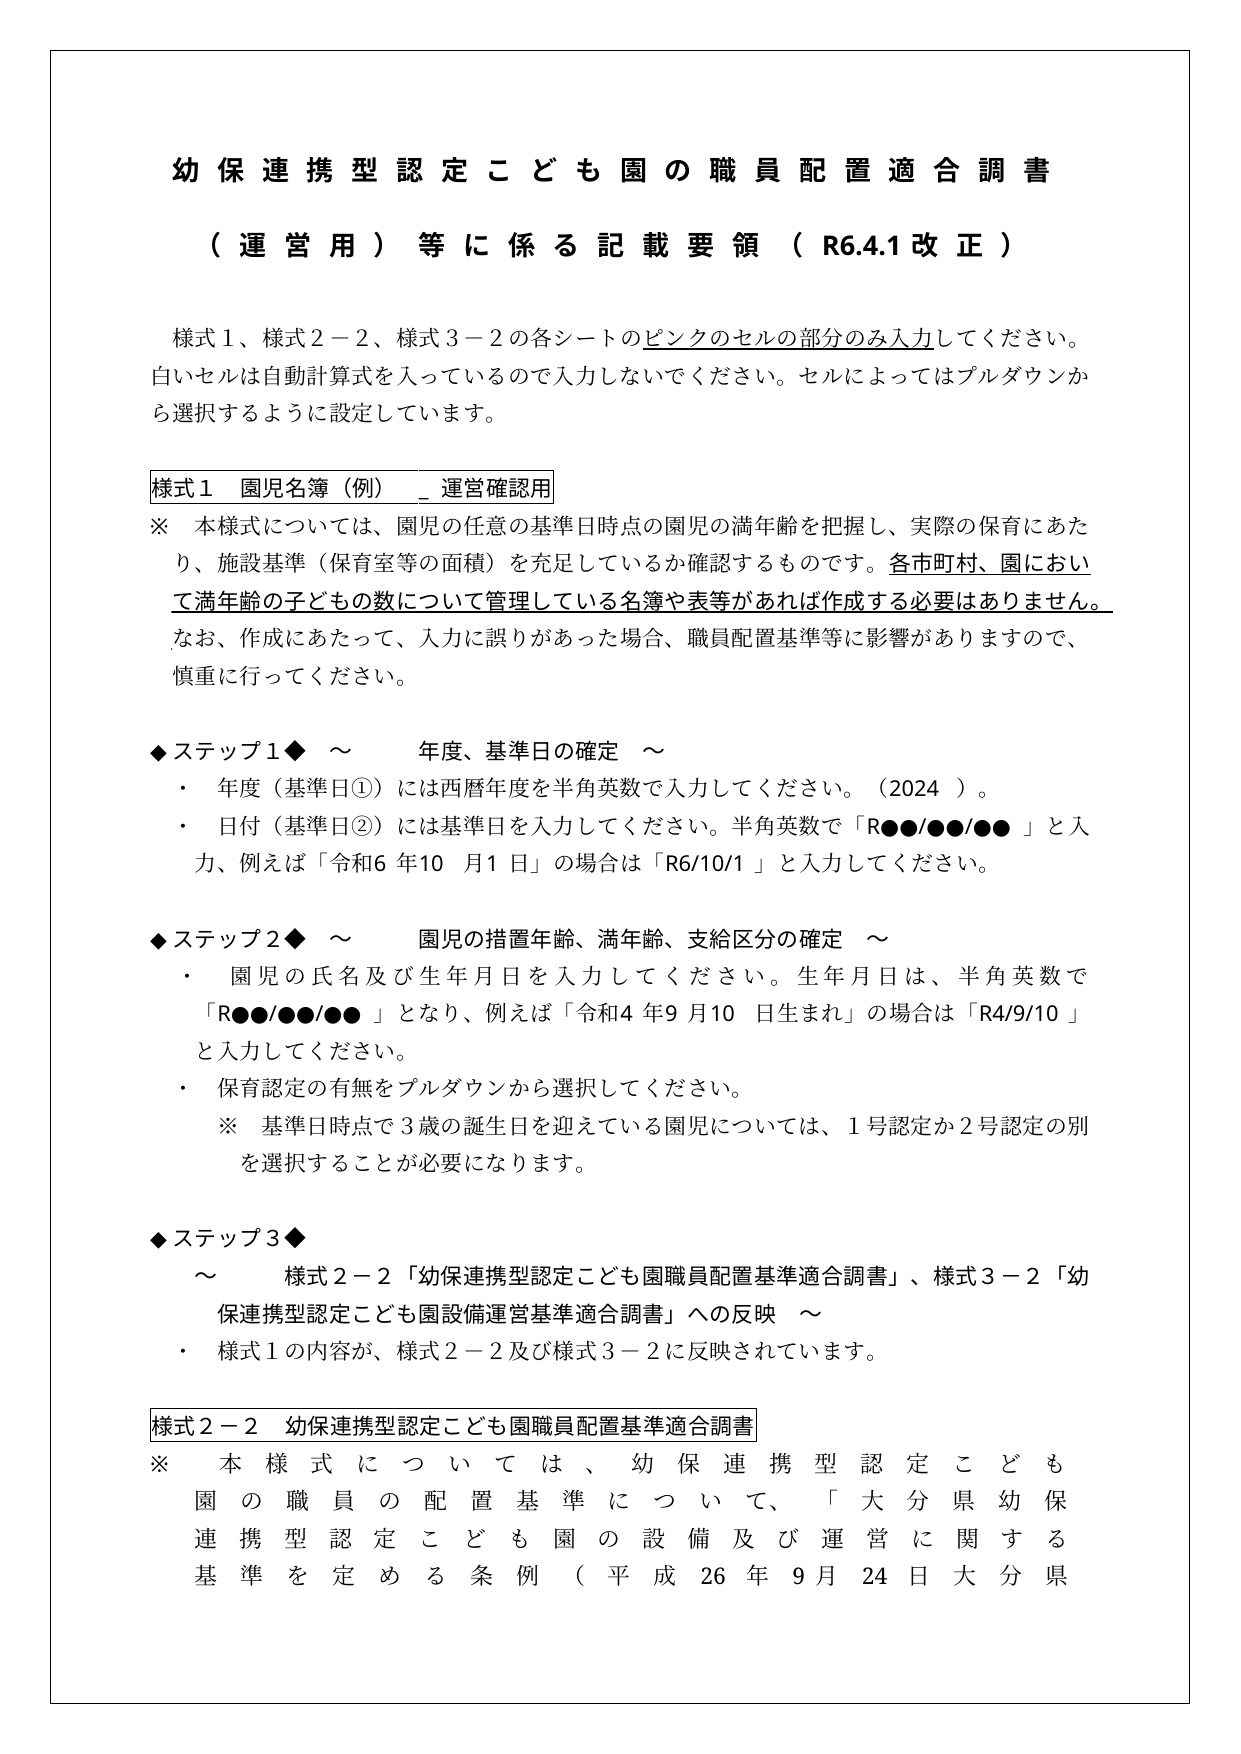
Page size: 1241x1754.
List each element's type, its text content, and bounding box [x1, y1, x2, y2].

text ・ 保育認定の有無をプルダウンから選択してください。 [150, 1068, 1090, 1106]
text 幼保連携型認定こども園の職員配置適合調書（運営用）等に係る記載要領（R6.4.1改正） [150, 131, 1090, 281]
text ※ 基準日時点で３歳の誕生日を迎えている園児については、１号認定か２号認定の別を選択することが必要になります。 [150, 1106, 1090, 1181]
text ～ 様式２－２「幼保連携型認定こども園職員配置基準適合調書」、様式３－２「幼保連携型認定こども園設備運営基準適合調書」への反映 ～ [172, 1256, 1090, 1331]
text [150, 1443, 1090, 1593]
text 様式１、様式２－２、様式３－２の各シートのピンクのセルの部分のみ入力してください。白いセルは自動計算式を入っているので入力しないでください。セルによってはプルダウンから選択するように設定しています。 [150, 318, 1090, 431]
text ・ 園児の氏名及び生年月日を入力してください。生年月日は、半角英数で「R●●/●●/●●」となり、例えば「令和4年9月10日生まれ」の場合は「R4/9/10」と入力してください。 [150, 956, 1090, 1068]
text 様式１ 園児名簿（例）_運営確認用 [150, 468, 1090, 506]
text ・ 年度（基準日①）には西暦年度を半角英数で入力してください。（2024）。 [150, 768, 1090, 806]
text ・ 日付（基準日②）には基準日を入力してください。半角英数で「R●●/●●/●●」と入力、例えば「令和6年10月1日」の場合は「R6/10/1」と入力してください。 [150, 806, 1090, 881]
text ◆ステップ２◆ ～ 園児の措置年齢、満年齢、支給区分の確定 ～ [150, 918, 1090, 956]
text ※ 本様式については、園児の任意の基準日時点の園児の満年齢を把握し、実際の保育にあたり、施設基準（保育室等の面積）を充足しているか確認するものです。各市町村、園において満年齢の子どもの数について管理している名簿や表等があれば作成する必要はありません。なお、作成にあたって、入力に誤りがあった場合、職員配置基準等に影響がありますので、慎重に行ってください。 [150, 506, 1090, 693]
text ・ 様式１の内容が、様式２－２及び様式３－２に反映されています。 [150, 1331, 1090, 1368]
text ◆ステップ１◆ ～ 年度、基準日の確定 ～ [150, 731, 1090, 768]
text ◆ステップ３◆ [150, 1218, 1090, 1256]
text 様式２－２ 幼保連携型認定こども園職員配置基準適合調書 [150, 1406, 1090, 1443]
